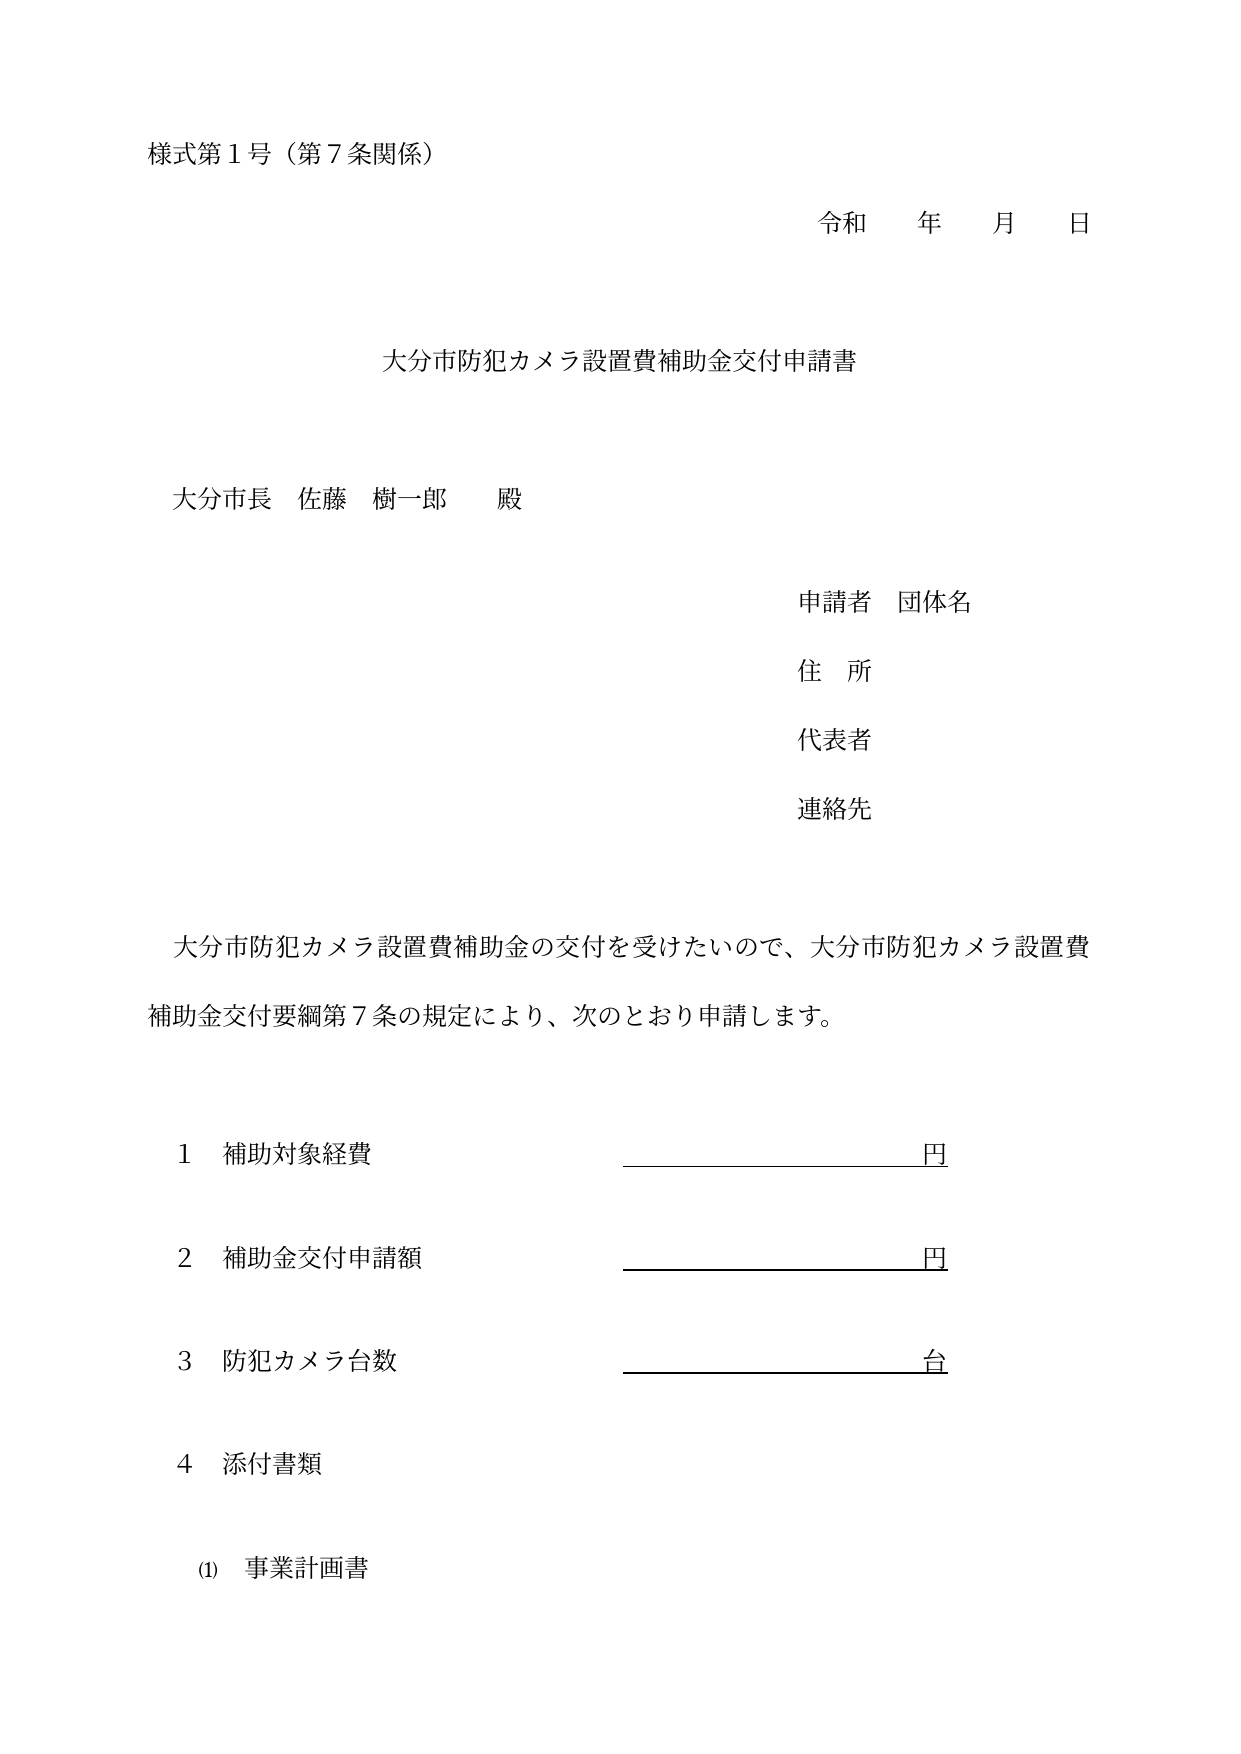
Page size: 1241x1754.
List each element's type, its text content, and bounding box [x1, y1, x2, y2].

text ２ 補助金交付申請額 円 [148, 1222, 1092, 1291]
text １ 補助対象経費 円 [148, 1118, 1092, 1187]
text ⑴ 事業計画書 [148, 1532, 1092, 1601]
text 大分市防犯カメラ設置費補助金交付申請書 [148, 325, 1092, 394]
text ３ 防犯カメラ台数 台 [148, 1325, 1092, 1394]
text 様式第１号（第７条関係） [148, 118, 1092, 187]
text 代表者 [148, 704, 1092, 773]
text 大分市防犯カメラ設置費補助金の交付を受けたいので、大分市防犯カメラ設置費補助金交付要綱第７条の規定により、次のとおり申請します。 [148, 911, 1092, 1049]
text 連絡先 [148, 773, 1092, 842]
text 令和 年 月 日 [148, 187, 1092, 256]
text 住 所 [148, 636, 1092, 704]
text 大分市長 佐藤 樹一郎 殿 [148, 463, 1092, 532]
text ４ 添付書類 [148, 1429, 1092, 1498]
text 申請者 団体名 [148, 567, 1092, 636]
